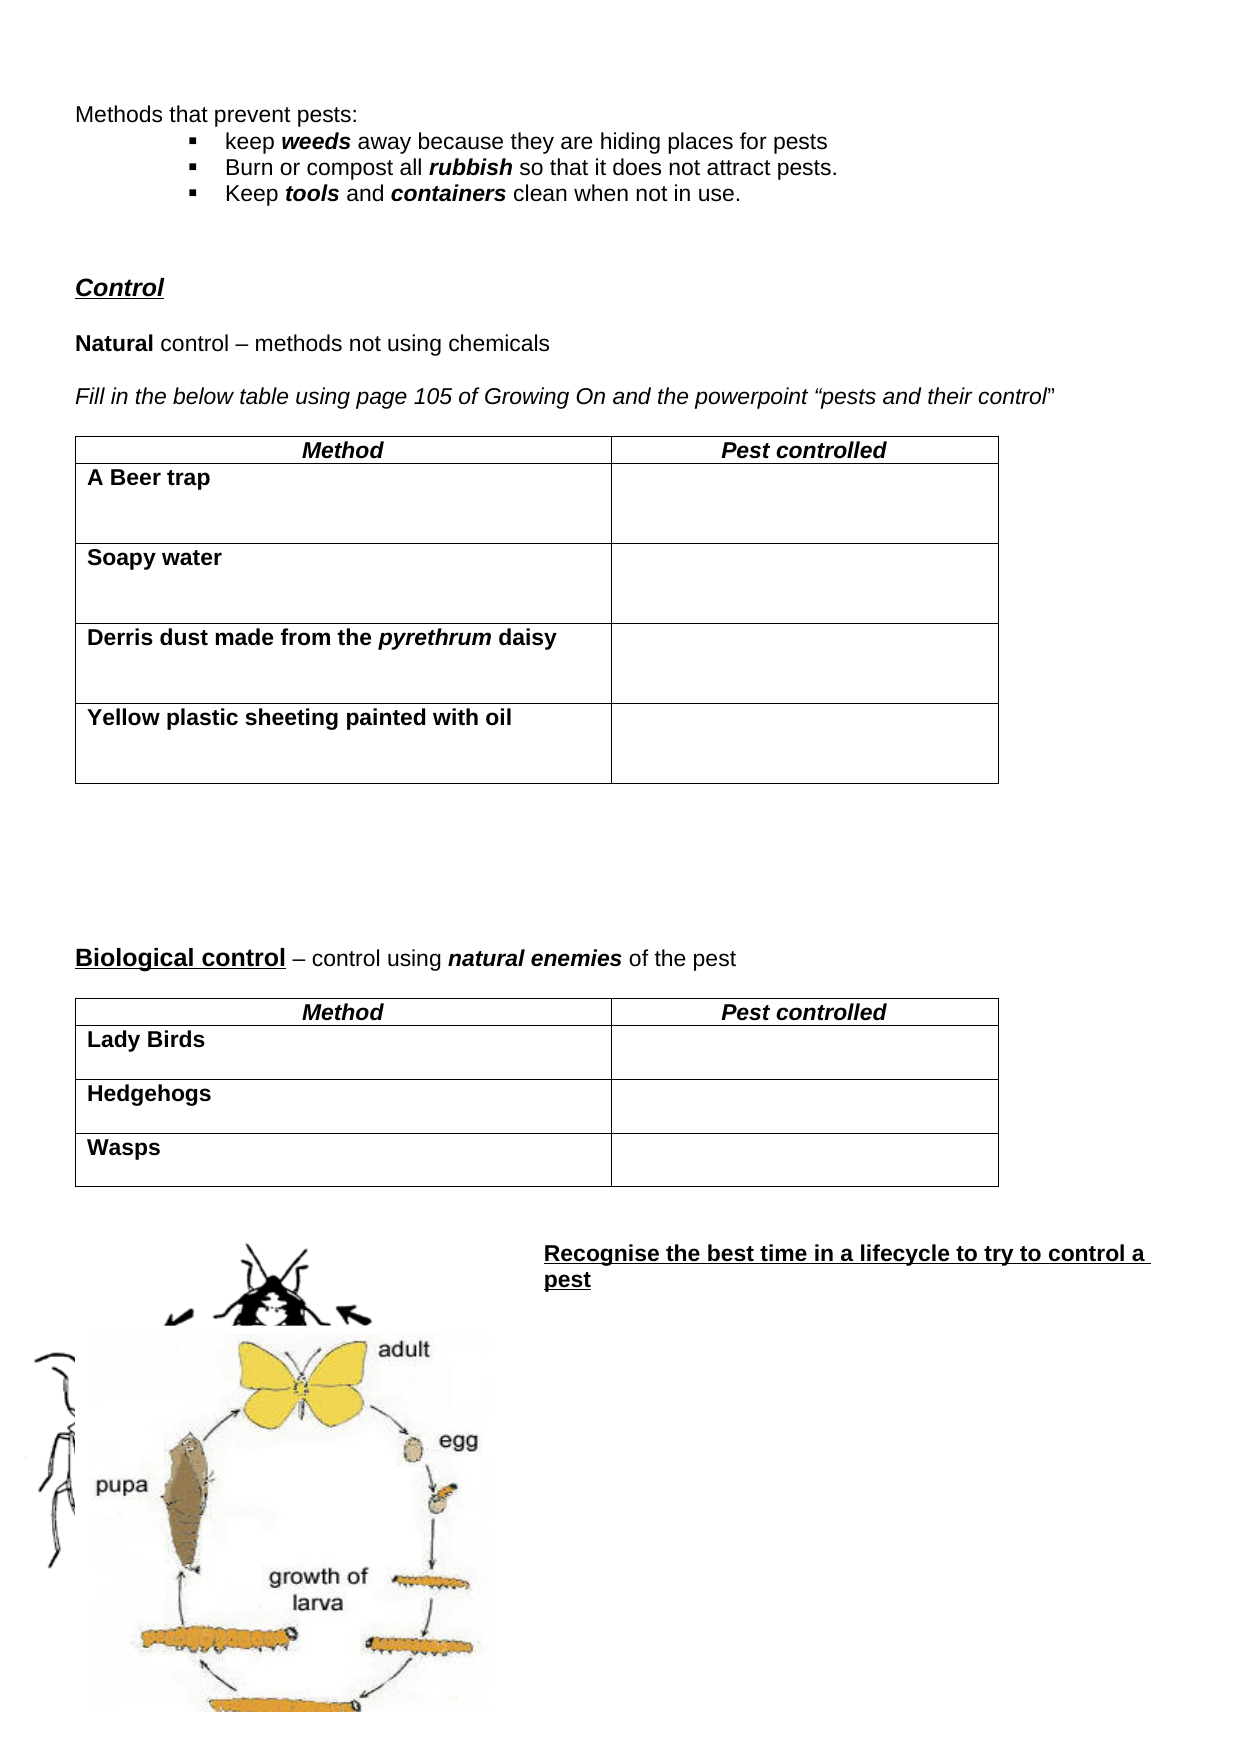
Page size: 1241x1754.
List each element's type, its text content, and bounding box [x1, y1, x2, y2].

table_header Method [76, 437, 611, 463]
table_header Method [76, 999, 611, 1025]
table_cell [612, 1026, 998, 1079]
text Biological control – control using natural enemies of the pest [75, 942, 1165, 971]
picture [90, 1333, 490, 1712]
table_cell [612, 1134, 998, 1186]
text Methods that prevent pests: [75, 101, 1165, 128]
picture [18, 1228, 525, 1718]
table_cell [612, 704, 998, 783]
table_cell A Beer trap [76, 464, 611, 543]
table_cell [612, 544, 998, 623]
table_cell Wasps [76, 1134, 611, 1186]
table_cell [612, 1080, 998, 1132]
text Natural control – methods not using chemicals [75, 330, 1165, 356]
list keep weeds away because they are hiding places for pests [187, 128, 1165, 154]
text Recognise the best time in a lifecycle to try to control a pest [525, 1240, 1165, 1293]
list Keep tools and containers clean when not in use. [187, 180, 1165, 207]
table_cell Hedgehogs [76, 1080, 611, 1132]
text Control [75, 273, 1165, 301]
table_cell Yellow plastic sheeting painted with oil [76, 704, 611, 783]
table_cell Lady Birds [76, 1026, 611, 1079]
list Burn or compost all rubbish so that it does not attract pests. [187, 154, 1165, 180]
table_cell Derris dust made from the pyrethrum daisy [76, 624, 611, 703]
table_cell [612, 464, 998, 543]
table_header Pest controlled [612, 437, 998, 463]
table_cell [612, 624, 998, 703]
table_cell Soapy water [76, 544, 611, 623]
table_header Pest controlled [612, 999, 998, 1025]
text Fill in the below table using page 105 of Growing On and the powerpoint “pests and their control” [75, 383, 1165, 409]
